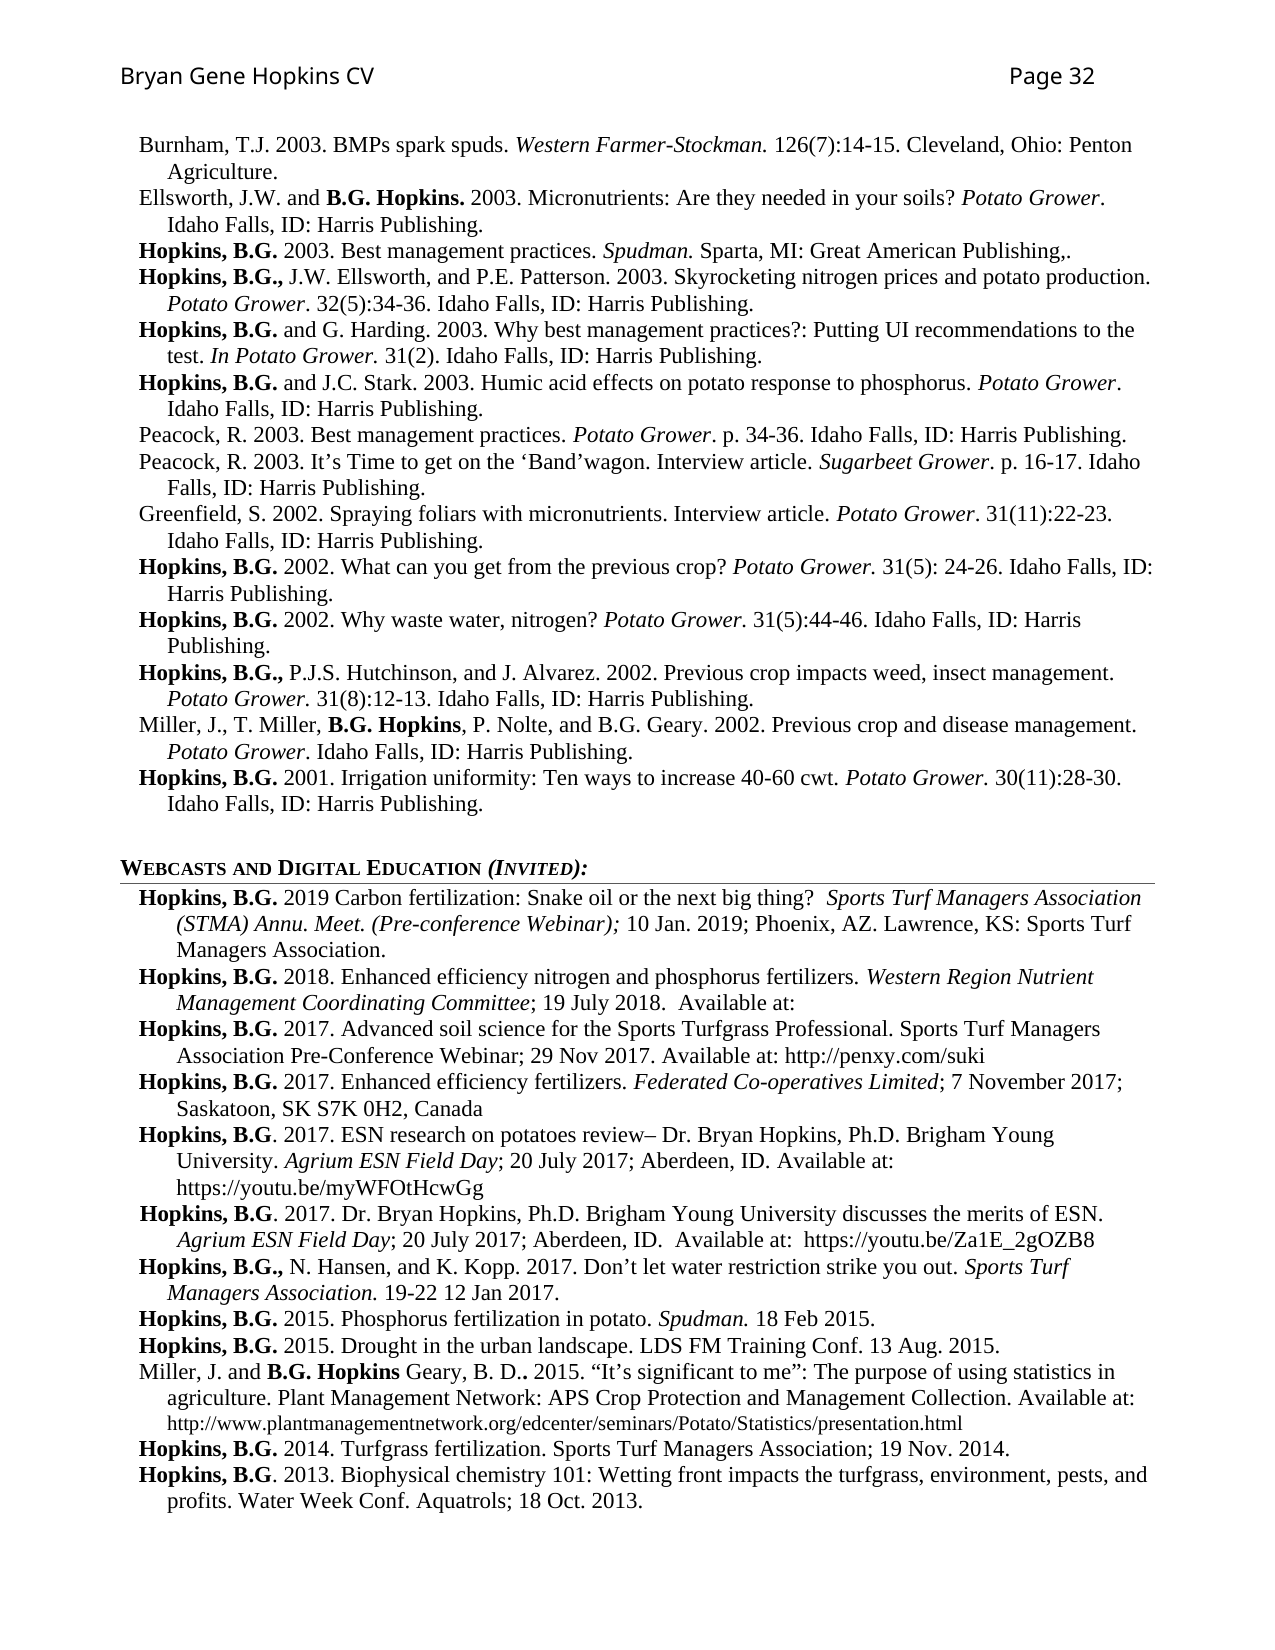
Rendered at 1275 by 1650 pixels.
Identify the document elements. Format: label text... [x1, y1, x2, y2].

text Hopkins, B.G. 2017. Enhanced efficiency fertilizers. Federated Co-operatives Limited; 7 November 2017; Saskatoon, SK S7K 0H2, Canada [139, 1068, 1155, 1121]
text Hopkins, B.G. 2017. Dr. Bryan Hopkins, Ph.D. Brigham Young University discusses the merits of ESN. Agrium ESN Field Day; 20 July 2017; Aberdeen, ID. Available at: https://youtu.be/Za1E_2gOZB8 [139, 1200, 1155, 1253]
text Hopkins, B.G., J.W. Ellsworth, and P.E. Patterson. 2003. Skyrocketing nitrogen prices and potato production. Potato Grower. 32(5):34-36. Idaho Falls, ID: Harris Publishing. [139, 263, 1155, 316]
subtitle Webcasts and Digital Education (Invited): [120, 854, 1155, 883]
text Hopkins, B.G. 2002. Why waste water, nitrogen? Potato Grower. 31(5):44-46. Idaho Falls, ID: Harris Publishing. [139, 606, 1155, 659]
text Hopkins, B.G. 2014. Turfgrass fertilization. Sports Turf Managers Association; 19 Nov. 2014. [139, 1435, 1155, 1461]
text Peacock, R. 2003. It’s Time to get on the ‘Band’wagon. Interview article. Sugarbeet Grower. p. 16-17. Idaho Falls, ID: Harris Publishing. [139, 448, 1155, 501]
text Hopkins, B.G. 2015. Phosphorus fertilization in potato. Spudman. 18 Feb 2015. [139, 1305, 1155, 1332]
text Hopkins, B.G., P.J.S. Hutchinson, and J. Alvarez. 2002. Previous crop impacts weed, insect management. Potato Grower. 31(8):12-13. Idaho Falls, ID: Harris Publishing. [139, 659, 1155, 711]
text Burnham, T.J. 2003. BMPs spark spuds. Western Farmer-Stockman. 126(7):14-15. Cleveland, Ohio: Penton Agriculture. [139, 132, 1155, 184]
text Ellsworth, J.W. and B.G. Hopkins. 2003. Micronutrients: Are they needed in your soils? Potato Grower. Idaho Falls, ID: Harris Publishing. [139, 184, 1155, 237]
text Hopkins, B.G. 2002. What can you get from the previous crop? Potato Grower. 31(5): 24-26. Idaho Falls, ID: Harris Publishing. [139, 553, 1155, 606]
text Miller, J. and B.G. Hopkins Geary, B. D.. 2015. “It’s significant to me”: The purpose of using statistics in agriculture. Plant Management Network: APS Crop Protection and Management Collection. Available at: http://www.plantmanagementnetwork.org/edcenter/seminars/Potato/Statistics/presentation.html [139, 1358, 1155, 1435]
text Hopkins, B.G., N. Hansen, and K. Kopp. 2017. Don’t let water restriction strike you out. Sports Turf Managers Association. 19-22 12 Jan 2017. [139, 1253, 1155, 1305]
text Hopkins, B.G. 2017. ESN research on potatoes review– Dr. Bryan Hopkins, Ph.D. Brigham Young University. Agrium ESN Field Day; 20 July 2017; Aberdeen, ID. Available at: https://youtu.be/myWFOtHcwGg [139, 1121, 1155, 1200]
text Hopkins, B.G. 2015. Drought in the urban landscape. LDS FM Training Conf. 13 Aug. 2015. [139, 1332, 1155, 1358]
text Hopkins, B.G. and G. Harding. 2003. Why best management practices?: Putting UI recommendations to the test. In Potato Grower. 31(2). Idaho Falls, ID: Harris Publishing. [139, 316, 1155, 369]
text Hopkins, B.G. and J.C. Stark. 2003. Humic acid effects on potato response to phosphorus. Potato Grower. Idaho Falls, ID: Harris Publishing. [139, 369, 1155, 421]
text Hopkins, B.G. 2017. Advanced soil science for the Sports Turfgrass Professional. Sports Turf Managers Association Pre-Conference Webinar; 29 Nov 2017. Available at: http://penxy.com/suki [139, 1016, 1155, 1068]
text Greenfield, S. 2002. Spraying foliars with micronutrients. Interview article. Potato Grower. 31(11):22-23. Idaho Falls, ID: Harris Publishing. [139, 501, 1155, 553]
text Peacock, R. 2003. Best management practices. Potato Grower. p. 34-36. Idaho Falls, ID: Harris Publishing. [139, 421, 1155, 448]
text Miller, J., T. Miller, B.G. Hopkins, P. Nolte, and B.G. Geary. 2002. Previous crop and disease management. Potato Grower. Idaho Falls, ID: Harris Publishing. [139, 711, 1155, 764]
text Hopkins, B.G. 2013. Biophysical chemistry 101: Wetting front impacts the turfgrass, environment, pests, and profits. Water Week Conf. Aquatrols; 18 Oct. 2013. [139, 1461, 1155, 1514]
text Hopkins, B.G. 2003. Best management practices. Spudman. Sparta, MI: Great American Publishing,. [139, 237, 1155, 263]
text Hopkins, B.G. 2001. Irrigation uniformity: Ten ways to increase 40-60 cwt. Potato Grower. 30(11):28-30. Idaho Falls, ID: Harris Publishing. [139, 764, 1155, 817]
text Hopkins, B.G. 2018. Enhanced efficiency nitrogen and phosphorus fertilizers. Western Region Nutrient Management Coordinating Committee; 19 July 2018. Available at: [139, 963, 1155, 1016]
text Hopkins, B.G. 2019 Carbon fertilization: Snake oil or the next big thing? Sports Turf Managers Association (STMA) Annu. Meet. (Pre-conference Webinar); 10 Jan. 2019; Phoenix, AZ. Lawrence, KS: Sports Turf Managers Association. [139, 884, 1155, 963]
